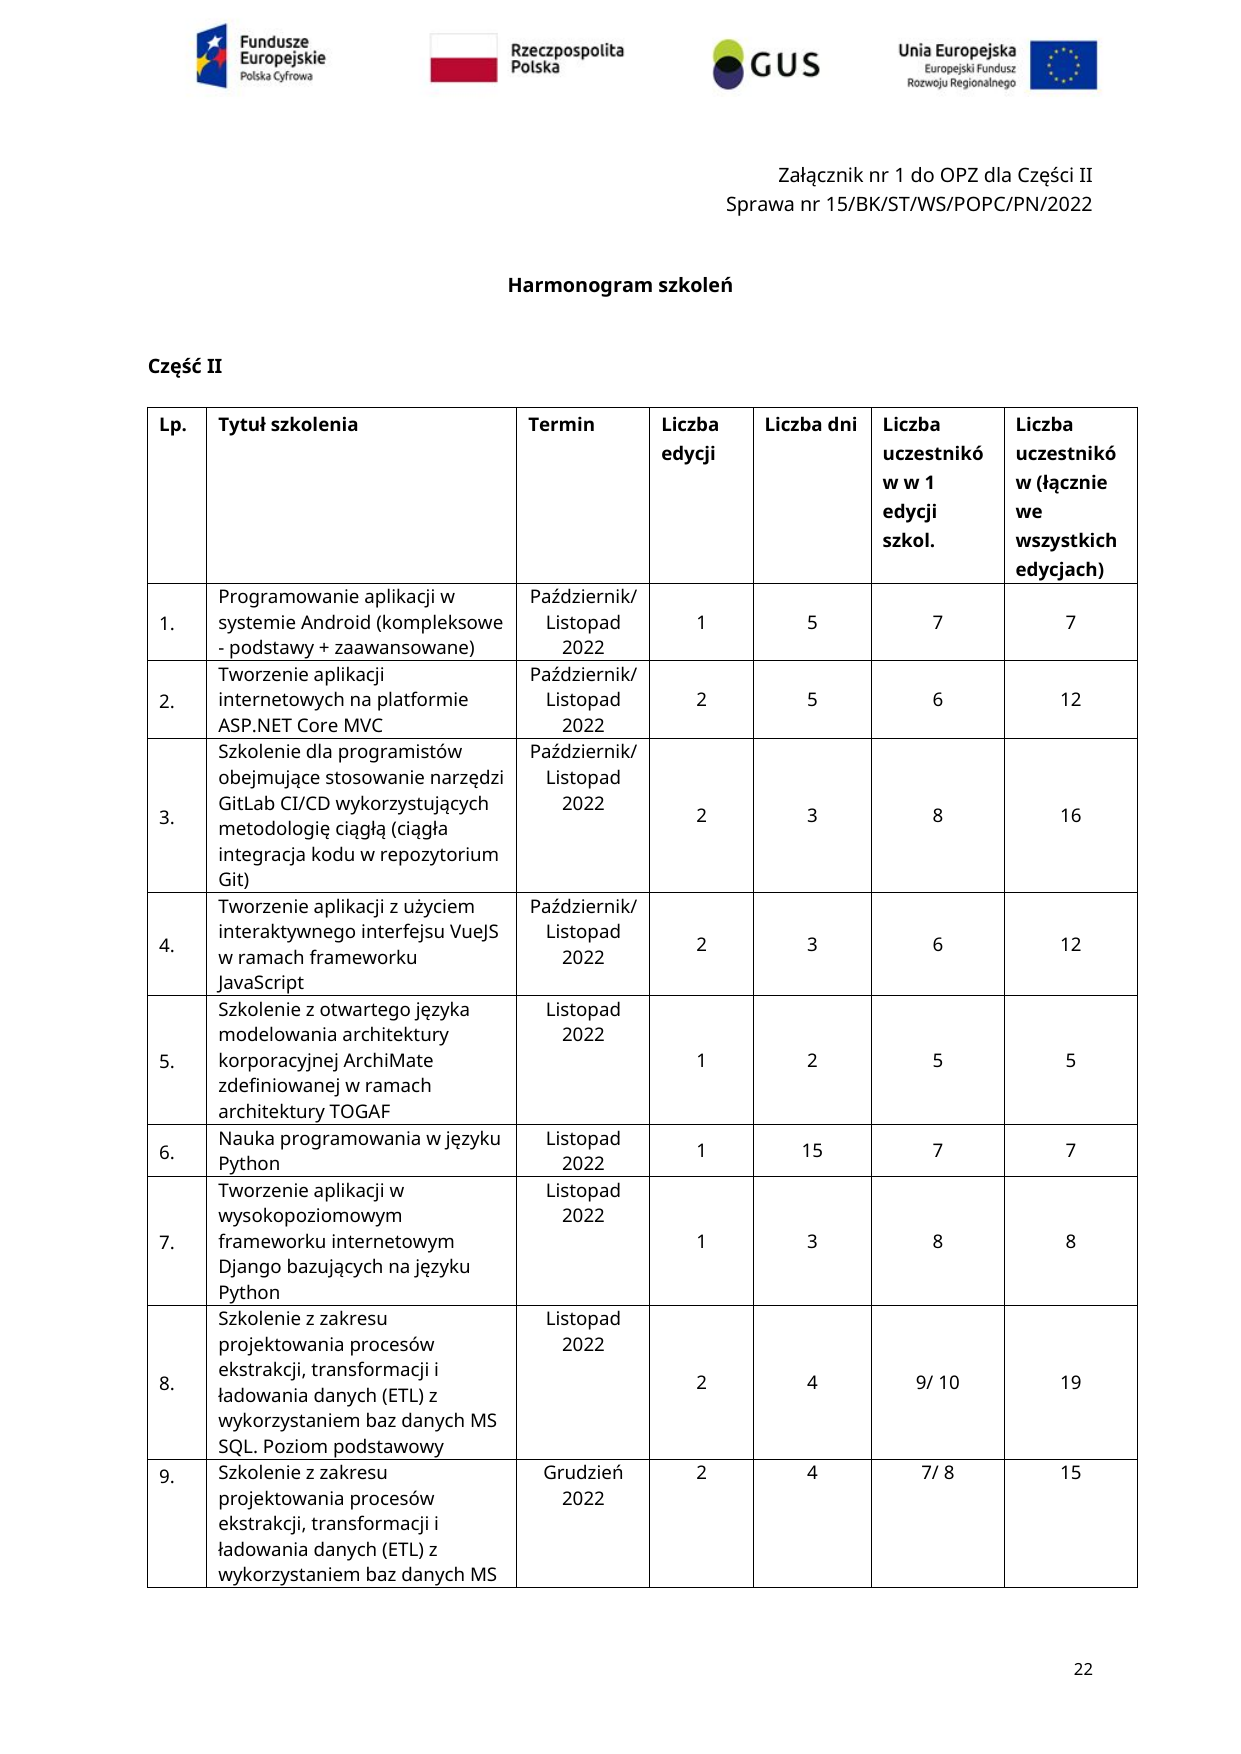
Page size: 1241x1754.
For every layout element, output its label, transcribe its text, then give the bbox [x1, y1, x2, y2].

table_cell 15 [1005, 1460, 1137, 1587]
text Część II [148, 353, 1093, 379]
table_cell Listopad 2022 [517, 1177, 649, 1304]
table_cell 4 [754, 1460, 871, 1587]
table_cell Październik/ Listopad 2022 [517, 661, 649, 738]
table_cell 1 [650, 996, 753, 1124]
table_cell 2 [754, 996, 871, 1124]
table_cell Październik/ Listopad 2022 [517, 584, 649, 660]
table_cell 1 [650, 1125, 753, 1176]
table_cell 12 [1005, 661, 1137, 738]
table_cell 19 [1005, 1306, 1137, 1459]
table_cell 7 [872, 584, 1004, 660]
table_cell 5 [872, 996, 1004, 1124]
table_cell 7 [872, 1125, 1004, 1176]
picture [147, 0, 1146, 119]
table_cell 3 [754, 739, 871, 892]
table_cell 6 [872, 661, 1004, 738]
table_cell Szkolenie dla programistów obejmujące stosowanie narzędzi GitLab CI/CD wykorzystujących metodologię ciągłą (ciągła integracja kodu w repozytorium Git) [207, 739, 516, 892]
table_cell 4 [754, 1306, 871, 1459]
table_cell Listopad 2022 [517, 1306, 649, 1459]
table_header Tytuł szkolenia [207, 408, 516, 583]
table_cell Nauka programowania w języku Python [207, 1125, 516, 1176]
table_cell 2 [650, 739, 753, 892]
table_cell Listopad 2022 [517, 996, 649, 1124]
table_cell Październik/ Listopad 2022 [517, 739, 649, 892]
table_header Liczba dni [754, 408, 871, 583]
table_header Liczba edycji [650, 408, 753, 583]
table_cell 8 [1005, 1177, 1137, 1304]
table_cell Programowanie aplikacji w systemie Android (kompleksowe - podstawy + zaawansowane) [207, 584, 516, 660]
table_cell 1. [148, 584, 206, 660]
table_cell Listopad 2022 [517, 1125, 649, 1176]
table_cell 15 [754, 1125, 871, 1176]
table_cell Szkolenie z zakresu projektowania procesów ekstrakcji, transformacji i ładowania danych (ETL) z wykorzystaniem baz danych MS SQL. Poziom podstawowy [207, 1306, 516, 1459]
table_cell 1 [650, 584, 753, 660]
table_header Termin [517, 408, 649, 583]
table_cell 1 [650, 1177, 753, 1304]
table_cell Grudzień 2022 [517, 1460, 649, 1587]
table_cell Październik/ Listopad 2022 [517, 893, 649, 995]
table_cell 9. [148, 1460, 206, 1587]
table_cell 2. [148, 661, 206, 738]
table_cell Tworzenie aplikacji z użyciem interaktywnego interfejsu VueJS w ramach frameworku JavaScript [207, 893, 516, 995]
table_cell 8. [148, 1306, 206, 1459]
table_cell 2 [650, 1306, 753, 1459]
table_cell 7/ 8 [872, 1460, 1004, 1587]
table_cell Tworzenie aplikacji w wysokopoziomowym frameworku internetowym Django bazujących na języku Python [207, 1177, 516, 1304]
text Załącznik nr 1 do OPZ dla Części II [148, 159, 1093, 188]
table_cell 3. [148, 739, 206, 892]
table_cell 5. [148, 996, 206, 1124]
table_cell 6 [872, 893, 1004, 995]
table_cell 2 [650, 893, 753, 995]
table_header Lp. [148, 408, 206, 583]
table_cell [207, 1460, 516, 1587]
table_cell 3 [754, 1177, 871, 1304]
table_cell 7 [1005, 584, 1137, 660]
table_header Liczba uczestników (łącznie we wszystkich edycjach) [1005, 408, 1137, 583]
table_cell 5 [754, 584, 871, 660]
table_header Liczba uczestników w 1 edycji szkol. [872, 408, 1004, 583]
table_cell 5 [1005, 996, 1137, 1124]
table_cell 8 [872, 739, 1004, 892]
table_cell 4. [148, 893, 206, 995]
table_cell 7. [148, 1177, 206, 1304]
table_cell 6. [148, 1125, 206, 1176]
table_cell 9/ 10 [872, 1306, 1004, 1459]
table_cell 8 [872, 1177, 1004, 1304]
table_cell 12 [1005, 893, 1137, 995]
table_cell 16 [1005, 739, 1137, 892]
table_cell 5 [754, 661, 871, 738]
table_cell 7 [1005, 1125, 1137, 1176]
text Sprawa nr 15/BK/ST/WS/POPC/PN/2022 [148, 188, 1093, 218]
table_cell Szkolenie z otwartego języka modelowania architektury korporacyjnej ArchiMate zdefiniowanej w ramach architektury TOGAF [207, 996, 516, 1124]
text Harmonogram szkoleń [148, 272, 1093, 299]
table_cell 3 [754, 893, 871, 995]
table_cell Tworzenie aplikacji internetowych na platformie ASP.NET Core MVC [207, 661, 516, 738]
table_cell 2 [650, 661, 753, 738]
table_cell 2 [650, 1460, 753, 1587]
